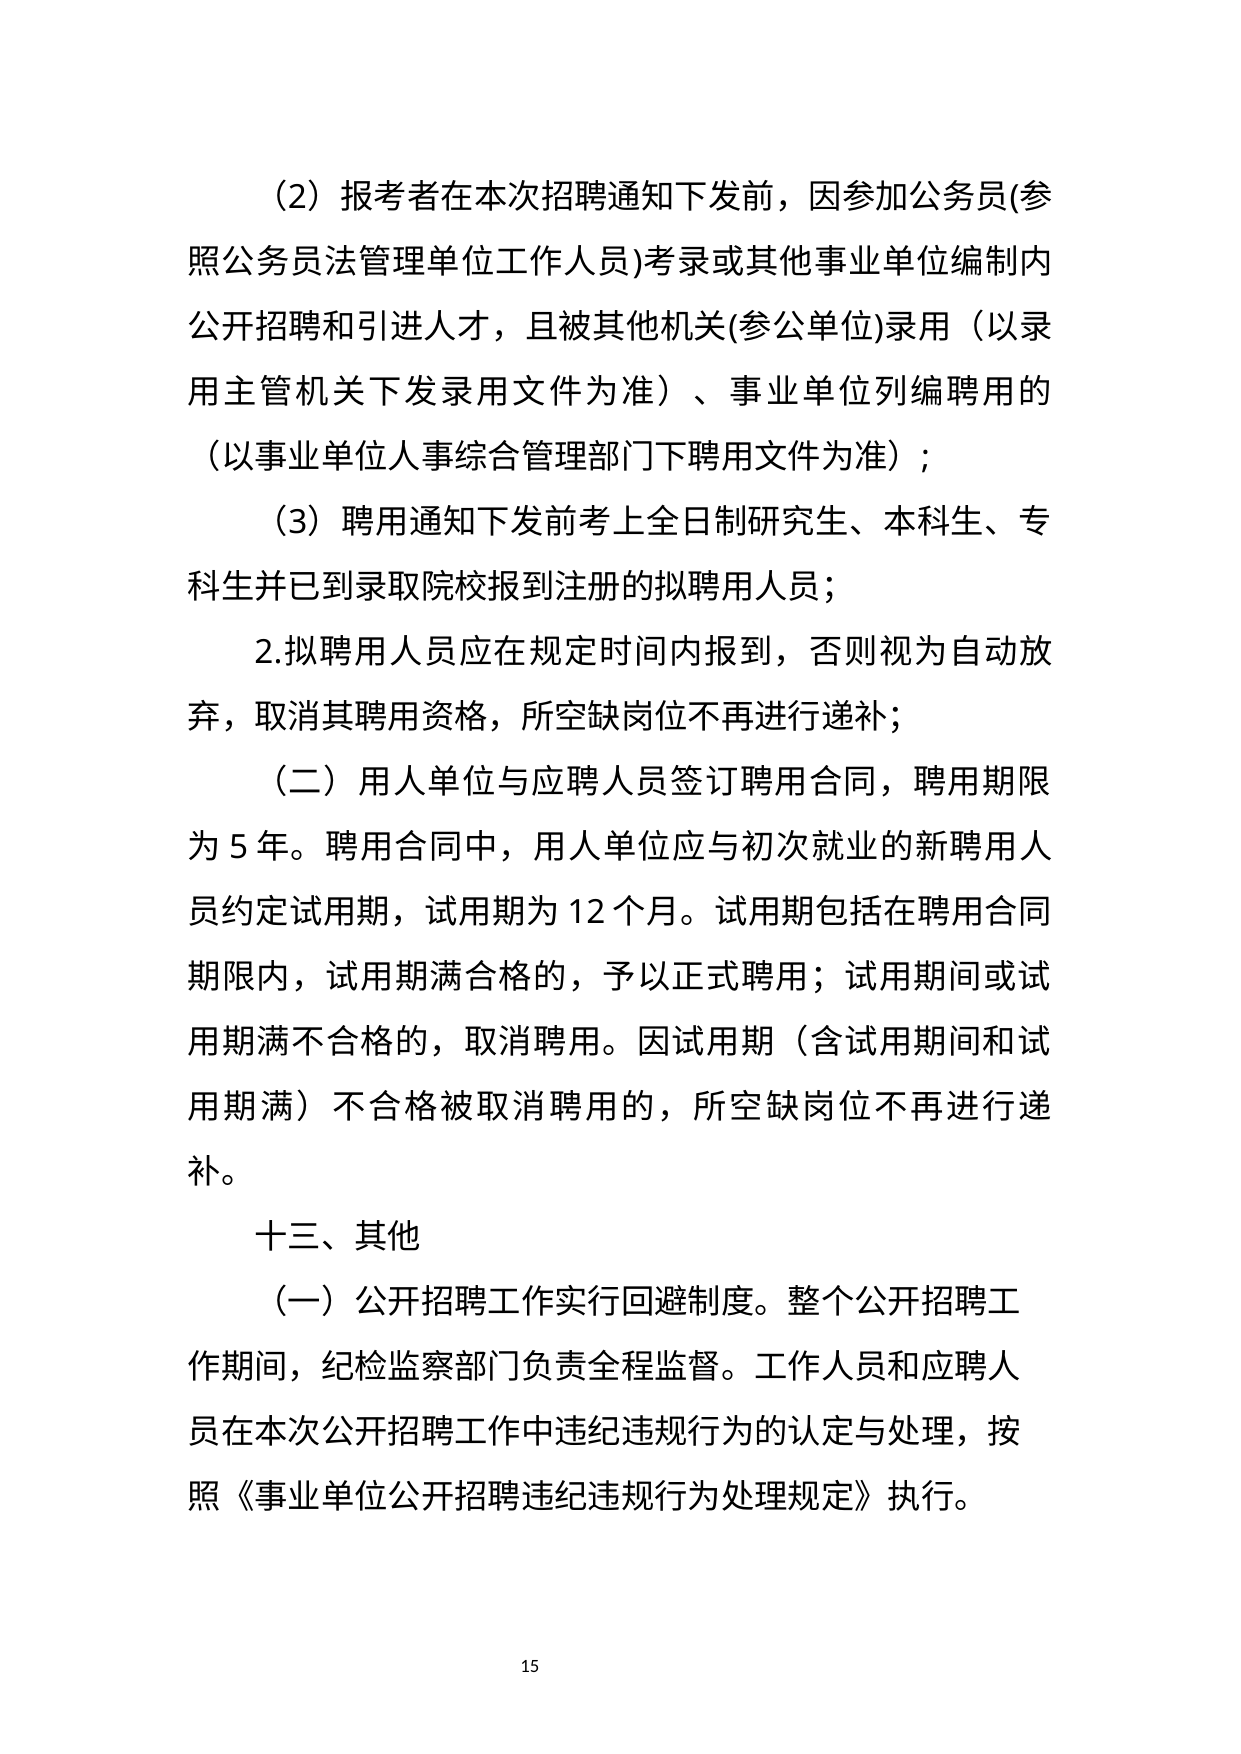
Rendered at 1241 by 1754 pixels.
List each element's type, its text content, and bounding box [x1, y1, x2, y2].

text （2）报考者在本次招聘通知下发前，因参加公务员(参照公务员法管理单位工作人员)考录或其他事业单位编制内公开招聘和引进人才，且被其他机关(参公单位)录用（以录用主管机关下发录用文件为准）、事业单位列编聘用的（以事业单位人事综合管理部门下聘用文件为准）; [187, 162, 1053, 487]
text 2.拟聘用人员应在规定时间内报到，否则视为自动放弃，取消其聘用资格，所空缺岗位不再进行递补； [187, 617, 1053, 747]
text （3）聘用通知下发前考上全日制研究生、本科生、专科生并已到录取院校报到注册的拟聘用人员； [187, 487, 1053, 617]
text 十三、其他 [187, 1202, 1053, 1267]
text （二）用人单位与应聘人员签订聘用合同，聘用期限为5年。聘用合同中，用人单位应与初次就业的新聘用人员约定试用期，试用期为12个月。试用期包括在聘用合同期限内，试用期满合格的，予以正式聘用；试用期间或试用期满不合格的，取消聘用。因试用期（含试用期间和试用期满）不合格被取消聘用的，所空缺岗位不再进行递补。 [187, 747, 1053, 1202]
text （一）公开招聘工作实行回避制度。整个公开招聘工作期间，纪检监察部门负责全程监督。工作人员和应聘人员在本次公开招聘工作中违纪违规行为的认定与处理，按照《事业单位公开招聘违纪违规行为处理规定》执行。 [187, 1267, 1053, 1527]
